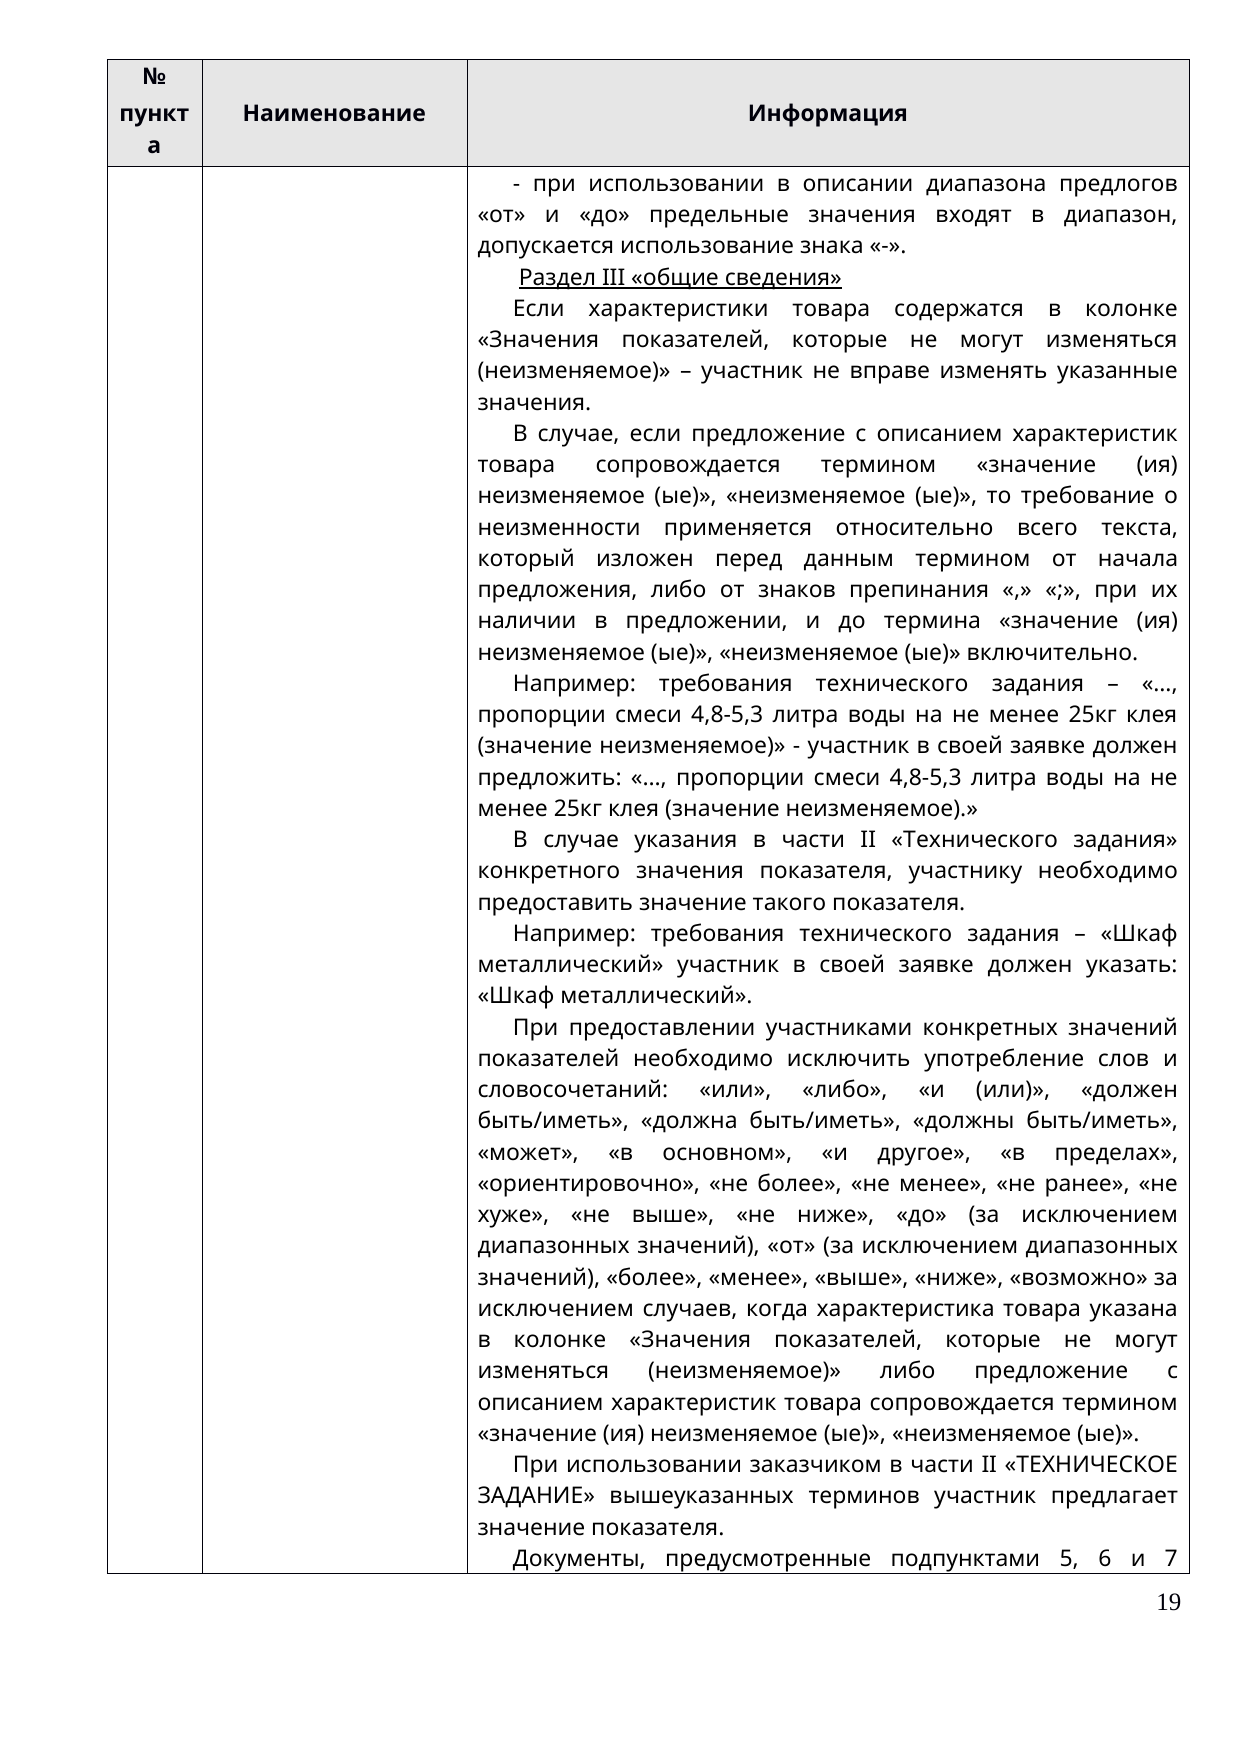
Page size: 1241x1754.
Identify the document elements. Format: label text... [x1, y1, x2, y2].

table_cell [203, 167, 467, 1573]
table_header Информация [468, 60, 1189, 166]
table_header № пункта [108, 60, 202, 166]
table_header Наименование [203, 60, 467, 166]
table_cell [468, 167, 1189, 1573]
table_cell [108, 167, 202, 1573]
